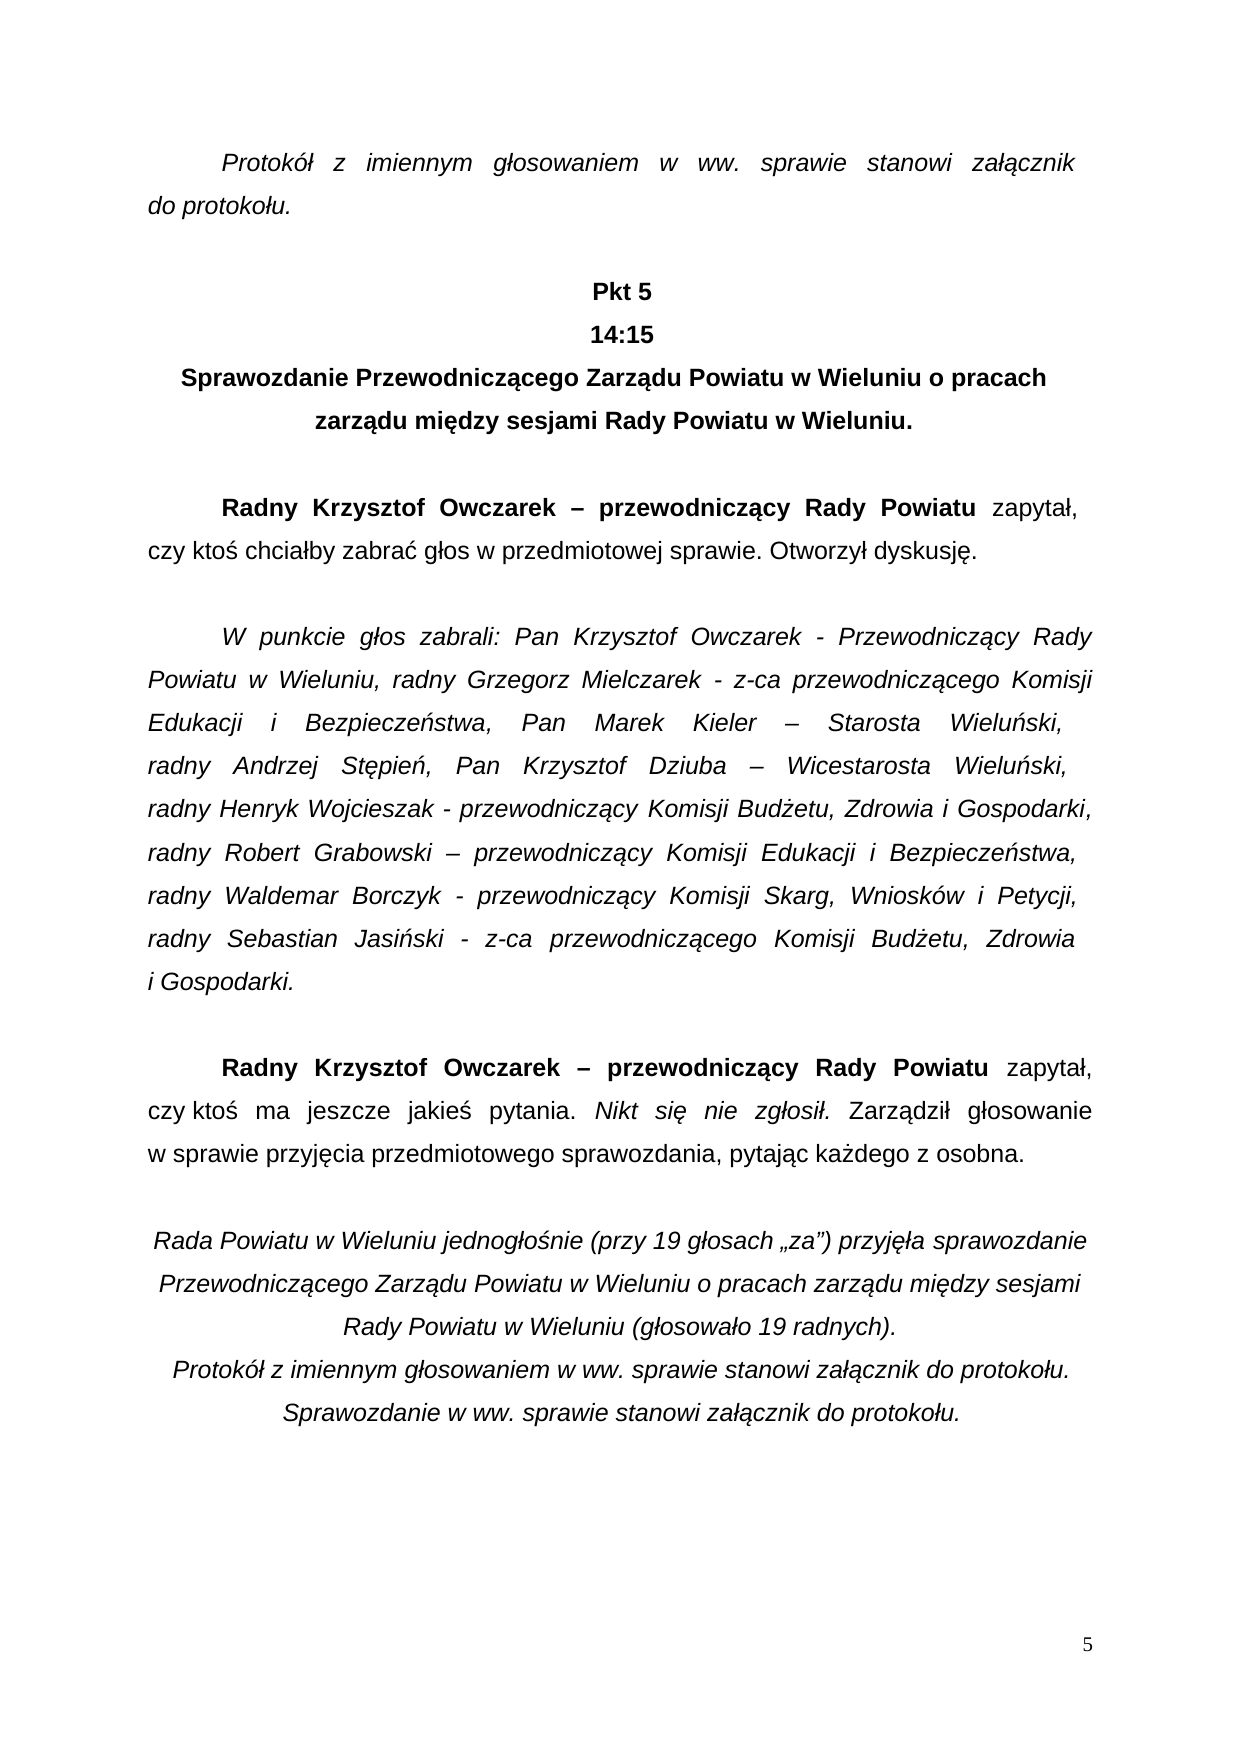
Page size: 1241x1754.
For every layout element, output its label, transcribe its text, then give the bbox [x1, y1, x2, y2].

text Radny Krzysztof Owczarek – przewodniczący Rady Powiatu zapytał, czy ktoś chciałby zabrać głos w przedmiotowej sprawie. Otworzył dyskusję. [148, 493, 1093, 564]
text Pkt 5 [148, 277, 1096, 306]
text Sprawozdanie Przewodniczącego Zarządu Powiatu w Wieluniu o pracach zarządu między sesjami Rady Powiatu w Wieluniu. [148, 363, 1080, 435]
text Radny Krzysztof Owczarek – przewodniczący Rady Powiatu zapytał, czy ktoś ma jeszcze jakieś pytania. Nikt się nie zgłosił. Zarządził głosowanie w sprawie przyjęcia przedmiotowego sprawozdania, pytając każdego z osobna. [148, 1053, 1093, 1168]
text 14:15 [148, 320, 1096, 349]
text Protokół z imiennym głosowaniem w ww. sprawie stanowi załącznik do protokołu. [148, 148, 1096, 219]
text Protokół z imiennym głosowaniem w ww. sprawie stanowi załącznik do protokołu. [148, 1355, 1096, 1384]
text Sprawozdanie w ww. sprawie stanowi załącznik do protokołu. [148, 1398, 1096, 1427]
text W punkcie głos zabrali: Pan Krzysztof Owczarek - Przewodniczący Rady Powiatu w Wieluniu, radny Grzegorz Mielczarek - z-ca przewodniczącego Komisji Edukacji i Bezpieczeństwa, Pan Marek Kieler – Starosta Wieluński, radny Andrzej Stępień, Pan Krzysztof Dziuba – Wicestarosta Wieluński, radny Henryk Wojcieszak - przewodniczący Komisji Budżetu, Zdrowia i Gospodarki, radny Robert Grabowski – przewodniczący Komisji Edukacji i Bezpieczeństwa, radny Waldemar Borczyk - przewodniczący Komisji Skarg, Wniosków i Petycji, radny Sebastian Jasiński - z-ca przewodniczącego Komisji Budżetu, Zdrowia i Gospodarki. [148, 622, 1093, 996]
text Rada Powiatu w Wieluniu jednogłośnie (przy 19 głosach „za”) przyjęła sprawozdanie Przewodniczącego Zarządu Powiatu w Wieluniu o pracach zarządu między sesjami Rady Powiatu w Wieluniu (głosowało 19 radnych). [148, 1226, 1093, 1341]
